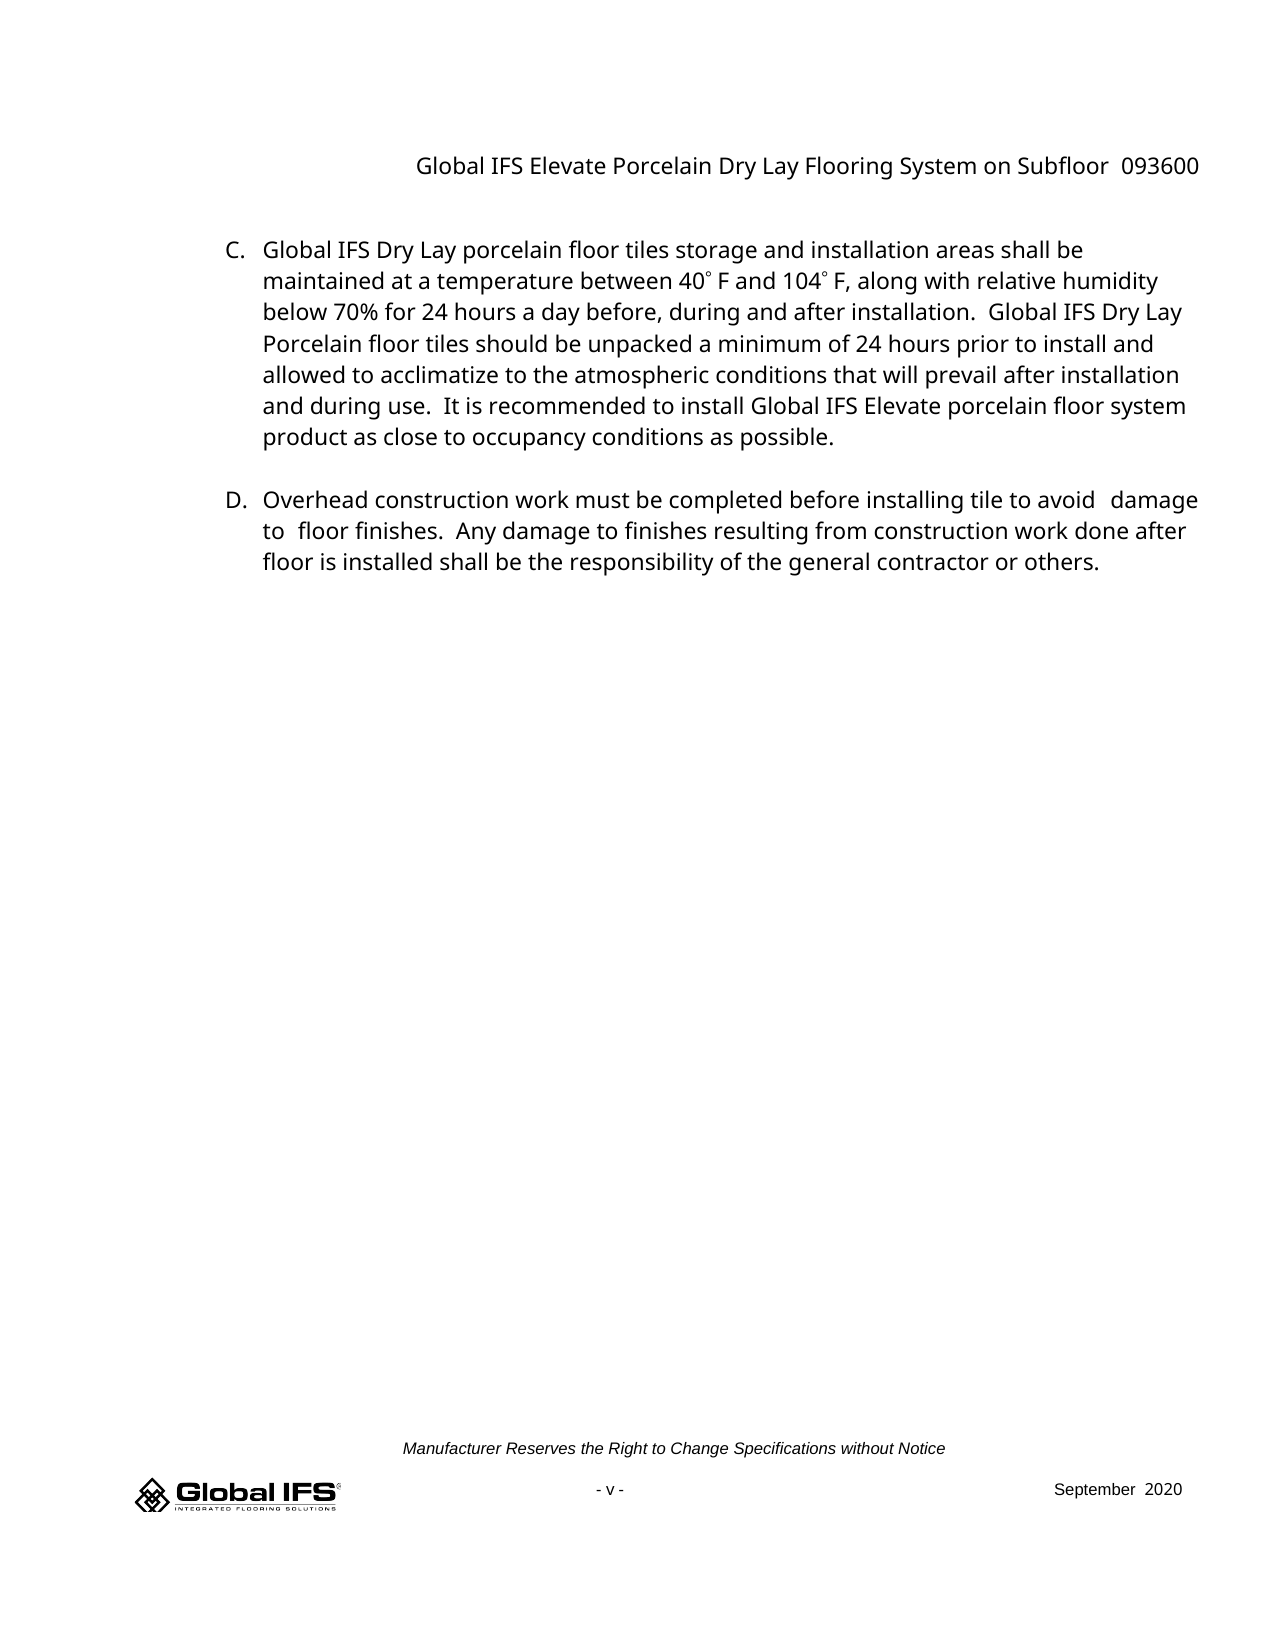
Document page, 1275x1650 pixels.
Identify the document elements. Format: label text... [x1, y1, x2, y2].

picture [134, 1477, 341, 1512]
list Global IFS Dry Lay porcelain floor tiles storage and installation areas shall be maintained at a temperature between 40 F and 104 F, along with relative humidity below 70% for 24 hours a day before, during and after installation. Global IFS Dry Lay Porcelain floor tiles should be unpacked a minimum of 24 hours prior to install and allowed to acclimatize to the atmospheric conditions that will prevail after installation and during use. It is recommended to install Global IFS Elevate porcelain floor system product as close to occupancy conditions as possible. [225, 234, 1200, 452]
list Overhead construction work must be completed before installing tile to avoid damage to floor finishes. Any damage to finishes resulting from construction work done after floor is installed shall be the responsibility of the general contractor or others. [225, 484, 1200, 577]
